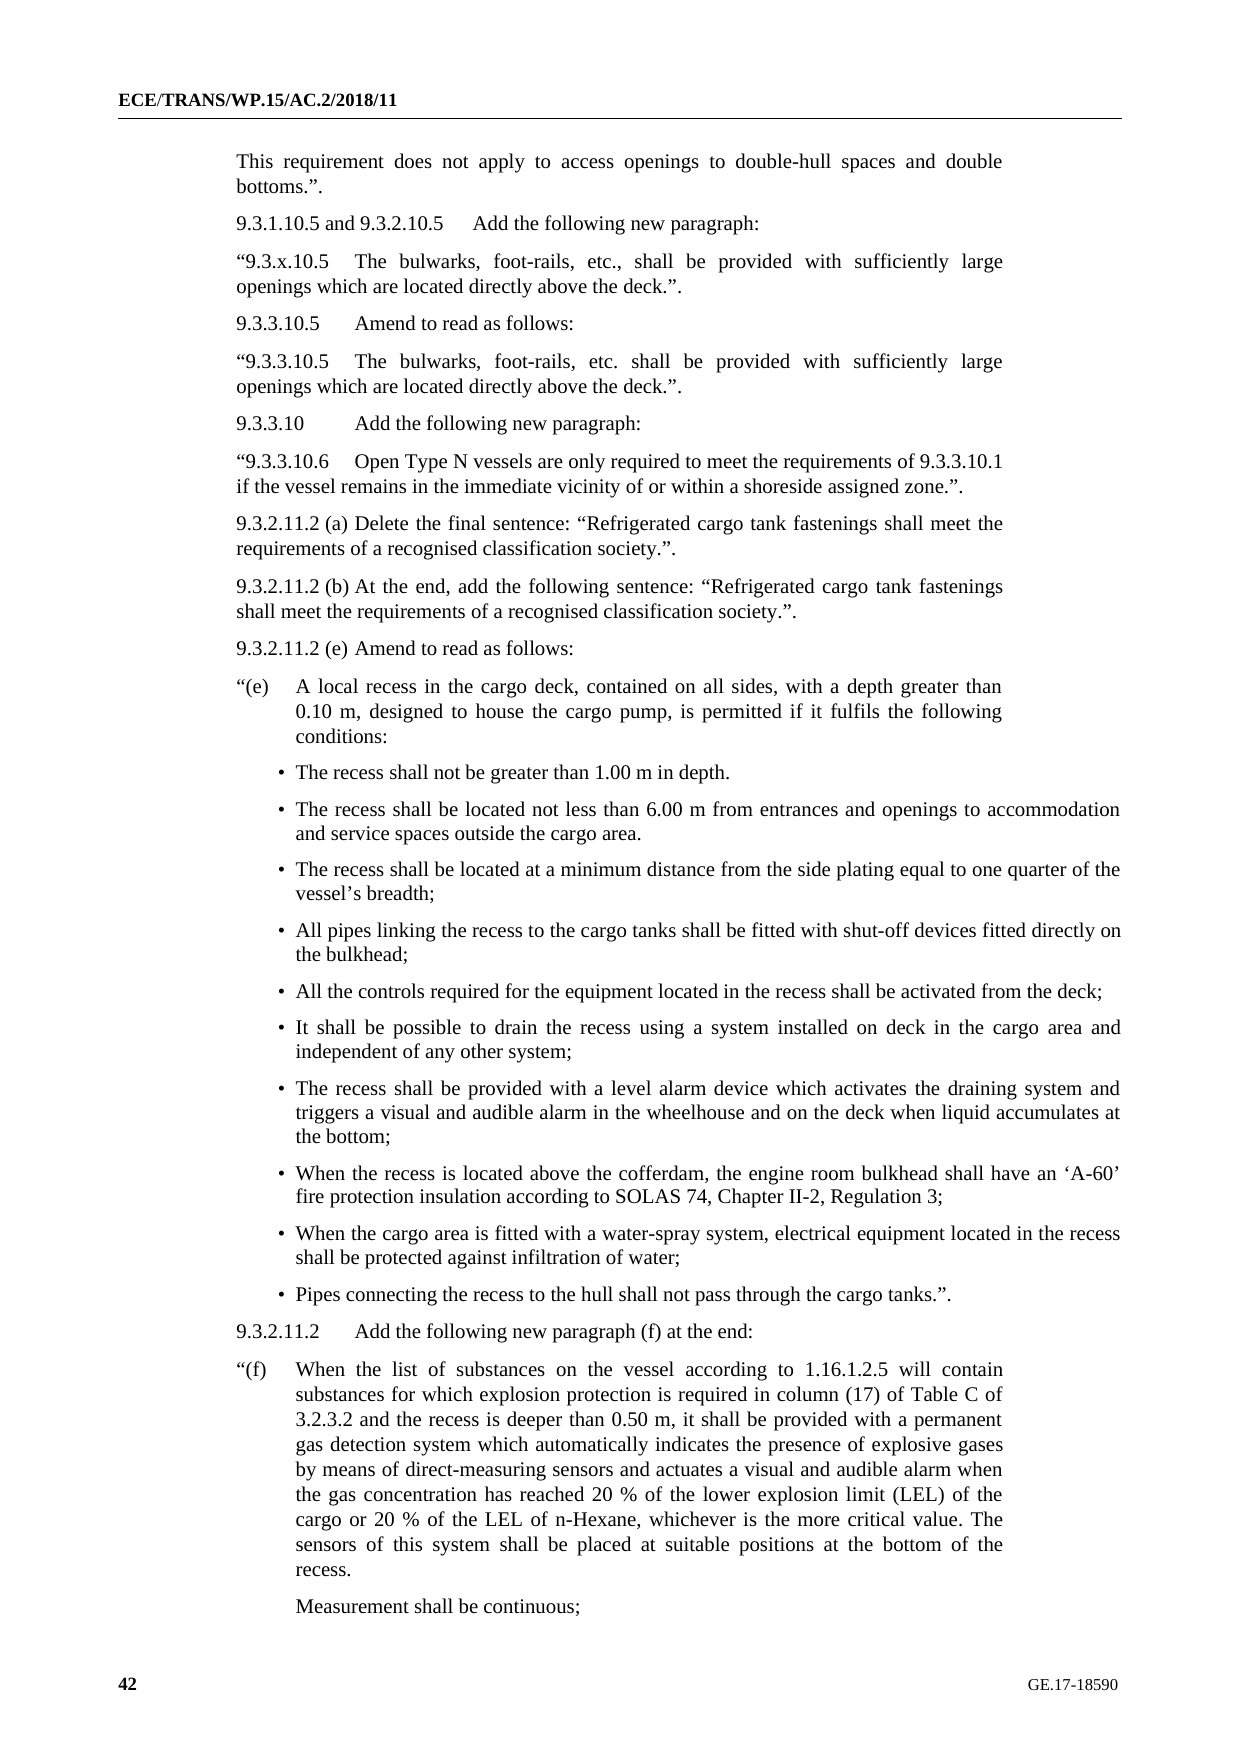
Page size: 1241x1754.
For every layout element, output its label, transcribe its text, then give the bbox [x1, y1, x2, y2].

text This requirement does not apply to access openings to double-hull spaces and double bottoms.”. [236, 148, 1004, 198]
text It shall be possible to drain the recess using a system installed on deck in the cargo area and independent of any other system; [278, 1015, 1122, 1063]
text When the recess is located above the cofferdam, the engine room bulkhead shall have an ‘A-60’ fire protection insulation according to SOLAS 74, Chapter II-2, Regulation 3; [278, 1160, 1122, 1208]
text 9.3.2.11.2 (b) At the end, add the following sentence: “Refrigerated cargo tank fastenings shall meet the requirements of a recognised classification society.”. [236, 573, 1004, 623]
text The recess shall not be greater than 1.00 m in depth. [278, 760, 1122, 784]
text 9.3.3.10 Add the following new paragraph: [236, 410, 1004, 435]
text “(e) A local recess in the cargo deck, contained on all sides, with a depth greater than 0.10 m, designed to house the cargo pump, is permitted if it fulfils the following conditions: [236, 673, 1004, 748]
text “9.3.3.10.5 The bulwarks, foot-rails, etc. shall be provided with sufficiently large openings which are located directly above the deck.”. [236, 348, 1004, 398]
text 9.3.2.11.2 (e) Amend to read as follows: [236, 635, 1004, 660]
text 9.3.1.10.5 and 9.3.2.10.5 Add the following new paragraph: [236, 210, 1004, 235]
text All pipes linking the recess to the cargo tanks shall be fitted with shut-off devices fitted directly on the bulkhead; [278, 918, 1122, 966]
text The recess shall be located at a minimum distance from the side plating equal to one quarter of the vessel’s breadth; [278, 857, 1122, 905]
text 9.3.3.10.5 Amend to read as follows: [236, 310, 1004, 335]
text The recess shall be provided with a level alarm device which activates the draining system and triggers a visual and audible alarm in the wheelhouse and on the deck when liquid accumulates at the bottom; [278, 1076, 1122, 1148]
text Pipes connecting the recess to the hull shall not pass through the cargo tanks.”. [278, 1282, 1122, 1306]
text “9.3.x.10.5 The bulwarks, foot-rails, etc., shall be provided with sufficiently large openings which are located directly above the deck.”. [236, 248, 1004, 298]
text When the cargo area is fitted with a water-spray system, electrical equipment located in the recess shall be protected against infiltration of water; [278, 1221, 1122, 1269]
text “9.3.3.10.6 Open Type N vessels are only required to meet the requirements of 9.3.3.10.1 if the vessel remains in the immediate vicinity of or within a shoreside assigned zone.”. [236, 448, 1004, 498]
text Measurement shall be continuous; [236, 1593, 1004, 1618]
text The recess shall be located not less than 6.00 m from entrances and openings to accommodation and service spaces outside the cargo area. [278, 797, 1122, 845]
text All the controls required for the equipment located in the recess shall be activated from the deck; [278, 978, 1122, 1003]
text “(f) When the list of substances on the vessel according to 1.16.1.2.5 will contain substances for which explosion protection is required in column (17) of Table C of 3.2.3.2 and the recess is deeper than 0.50 m, it shall be provided with a permanent gas detection system which automatically indicates the presence of explosive gases by means of direct-measuring sensors and actuates a visual and audible alarm when the gas concentration has reached 20 % of the lower explosion limit (LEL) of the cargo or 20 % of the LEL of n-Hexane, whichever is the more critical value. The sensors of this system shall be placed at suitable positions at the bottom of the recess. [236, 1356, 1004, 1581]
text 9.3.2.11.2 Add the following new paragraph (f) at the end: [236, 1318, 1004, 1343]
text 9.3.2.11.2 (a) Delete the final sentence: “Refrigerated cargo tank fastenings shall meet the requirements of a recognised classification society.”. [236, 510, 1004, 560]
